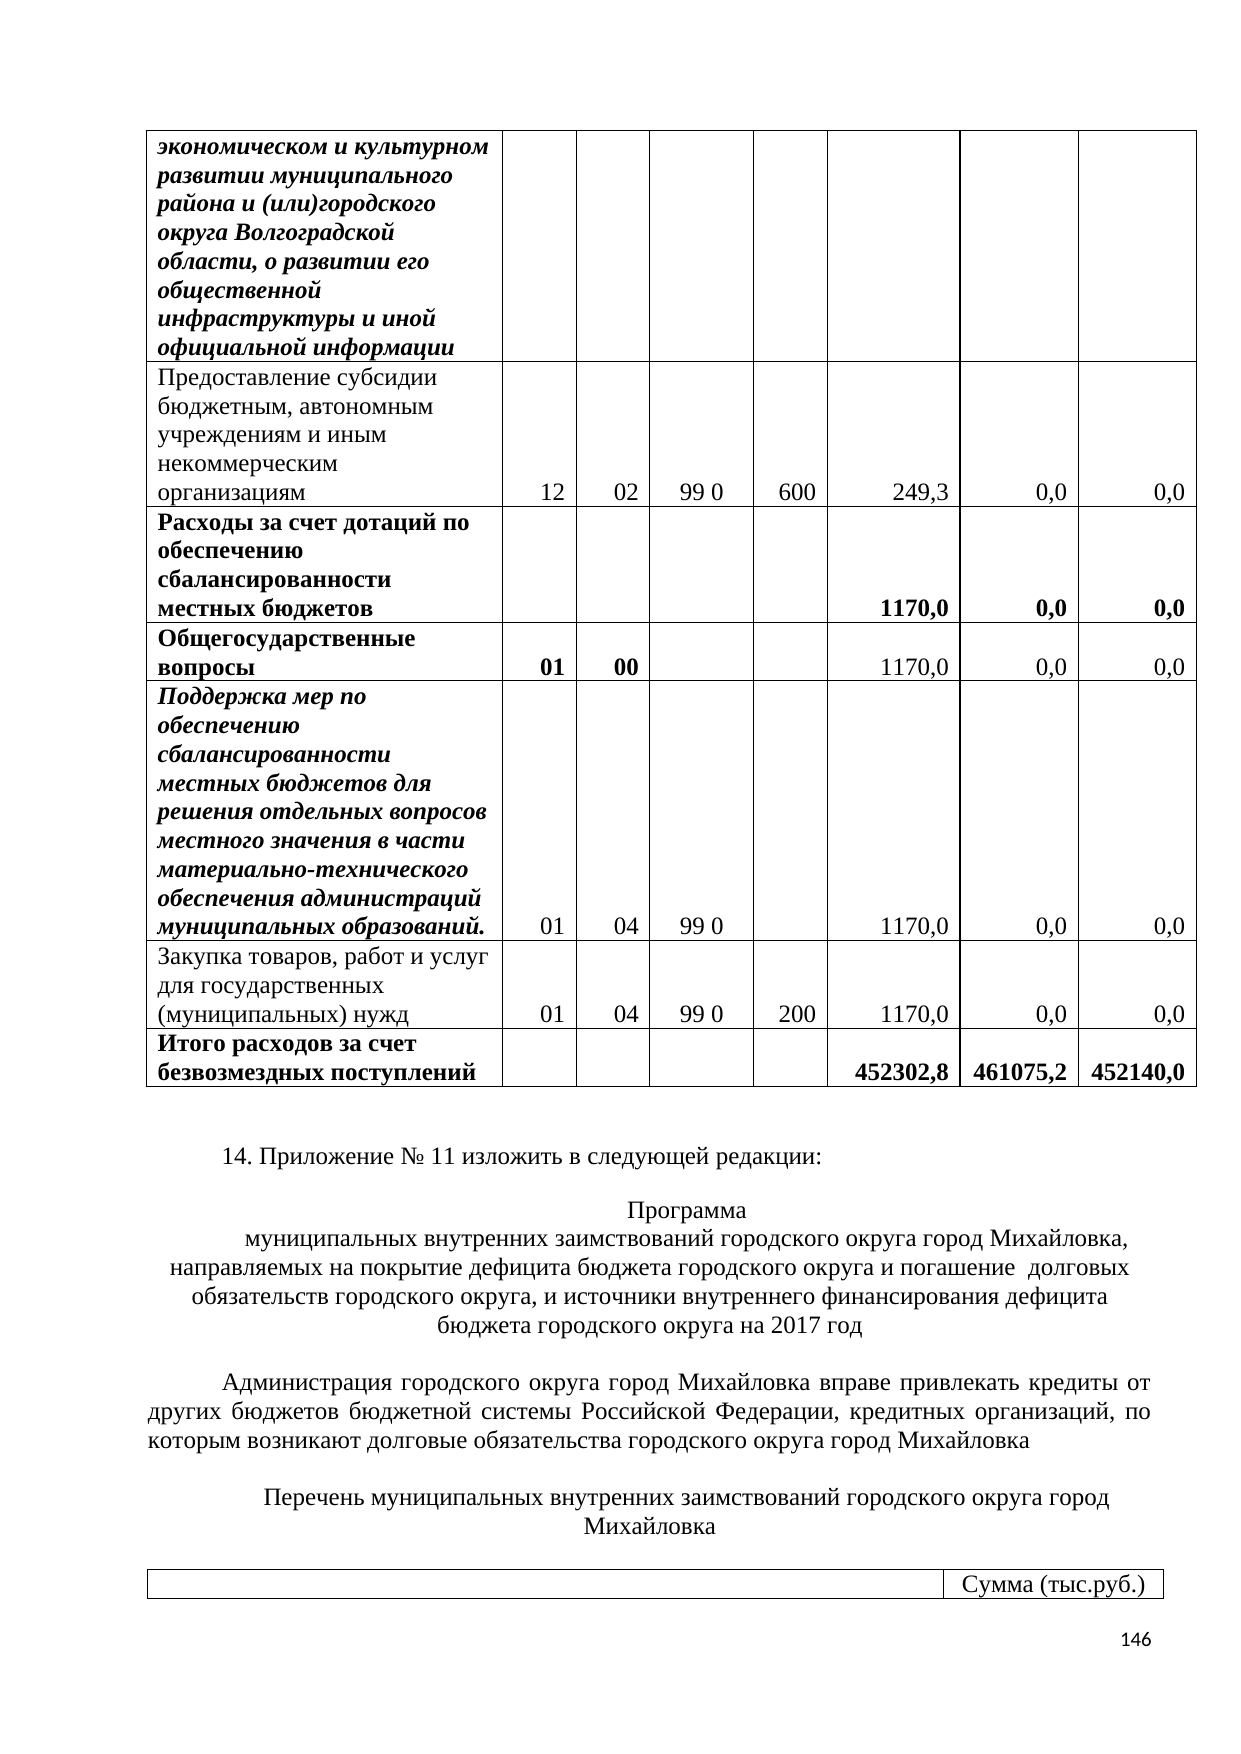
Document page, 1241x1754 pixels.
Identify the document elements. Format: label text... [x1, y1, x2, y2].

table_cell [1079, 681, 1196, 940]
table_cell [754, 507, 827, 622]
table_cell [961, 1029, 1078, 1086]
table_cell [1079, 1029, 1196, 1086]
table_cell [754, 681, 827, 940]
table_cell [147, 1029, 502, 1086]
text Перечень муниципальных внутренних заимствований городского округа город Михайловка [148, 1482, 1152, 1540]
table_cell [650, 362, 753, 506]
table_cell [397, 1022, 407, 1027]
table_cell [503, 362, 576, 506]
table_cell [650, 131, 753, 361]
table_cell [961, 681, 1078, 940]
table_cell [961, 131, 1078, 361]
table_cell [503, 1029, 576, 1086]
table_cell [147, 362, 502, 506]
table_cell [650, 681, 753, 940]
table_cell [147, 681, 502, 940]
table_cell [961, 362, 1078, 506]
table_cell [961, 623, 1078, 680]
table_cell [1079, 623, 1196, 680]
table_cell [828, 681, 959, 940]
text Программа [148, 1195, 1152, 1223]
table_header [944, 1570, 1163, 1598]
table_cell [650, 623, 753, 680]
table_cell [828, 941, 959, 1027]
text 14. Приложение № 11 изложить в следующей редакции: [148, 1141, 1152, 1169]
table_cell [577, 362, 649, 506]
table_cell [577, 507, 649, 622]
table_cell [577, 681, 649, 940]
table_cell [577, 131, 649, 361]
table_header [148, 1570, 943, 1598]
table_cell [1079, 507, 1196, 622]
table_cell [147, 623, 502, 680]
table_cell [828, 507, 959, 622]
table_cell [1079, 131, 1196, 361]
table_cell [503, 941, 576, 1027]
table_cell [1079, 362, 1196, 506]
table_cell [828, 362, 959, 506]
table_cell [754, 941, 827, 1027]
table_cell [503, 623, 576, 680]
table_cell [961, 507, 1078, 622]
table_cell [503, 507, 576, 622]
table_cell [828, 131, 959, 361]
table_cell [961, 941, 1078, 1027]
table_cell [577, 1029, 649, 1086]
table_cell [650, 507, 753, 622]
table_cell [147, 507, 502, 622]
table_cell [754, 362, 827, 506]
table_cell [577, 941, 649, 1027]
text Администрация городского округа город Михайловка вправе привлекать кредиты от других бюджетов бюджетной системы Российской Федерации, кредитных организаций, по которым возникают долговые обязательства городского округа город Михайловка [148, 1367, 1152, 1453]
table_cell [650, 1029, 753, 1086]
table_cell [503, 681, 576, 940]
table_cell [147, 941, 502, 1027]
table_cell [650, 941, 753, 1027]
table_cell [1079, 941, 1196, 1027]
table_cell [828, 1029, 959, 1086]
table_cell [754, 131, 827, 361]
text муниципальных внутренних заимствований городского округа город Михайловка, направляемых на покрытие дефицита бюджета городского округа и погашение долговых обязательств городского округа, и источники внутреннего финансирования дефицита бюджета городского округа на 2017 год [148, 1223, 1152, 1338]
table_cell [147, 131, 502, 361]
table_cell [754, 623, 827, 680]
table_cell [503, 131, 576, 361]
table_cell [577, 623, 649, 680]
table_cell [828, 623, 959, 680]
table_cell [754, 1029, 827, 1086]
